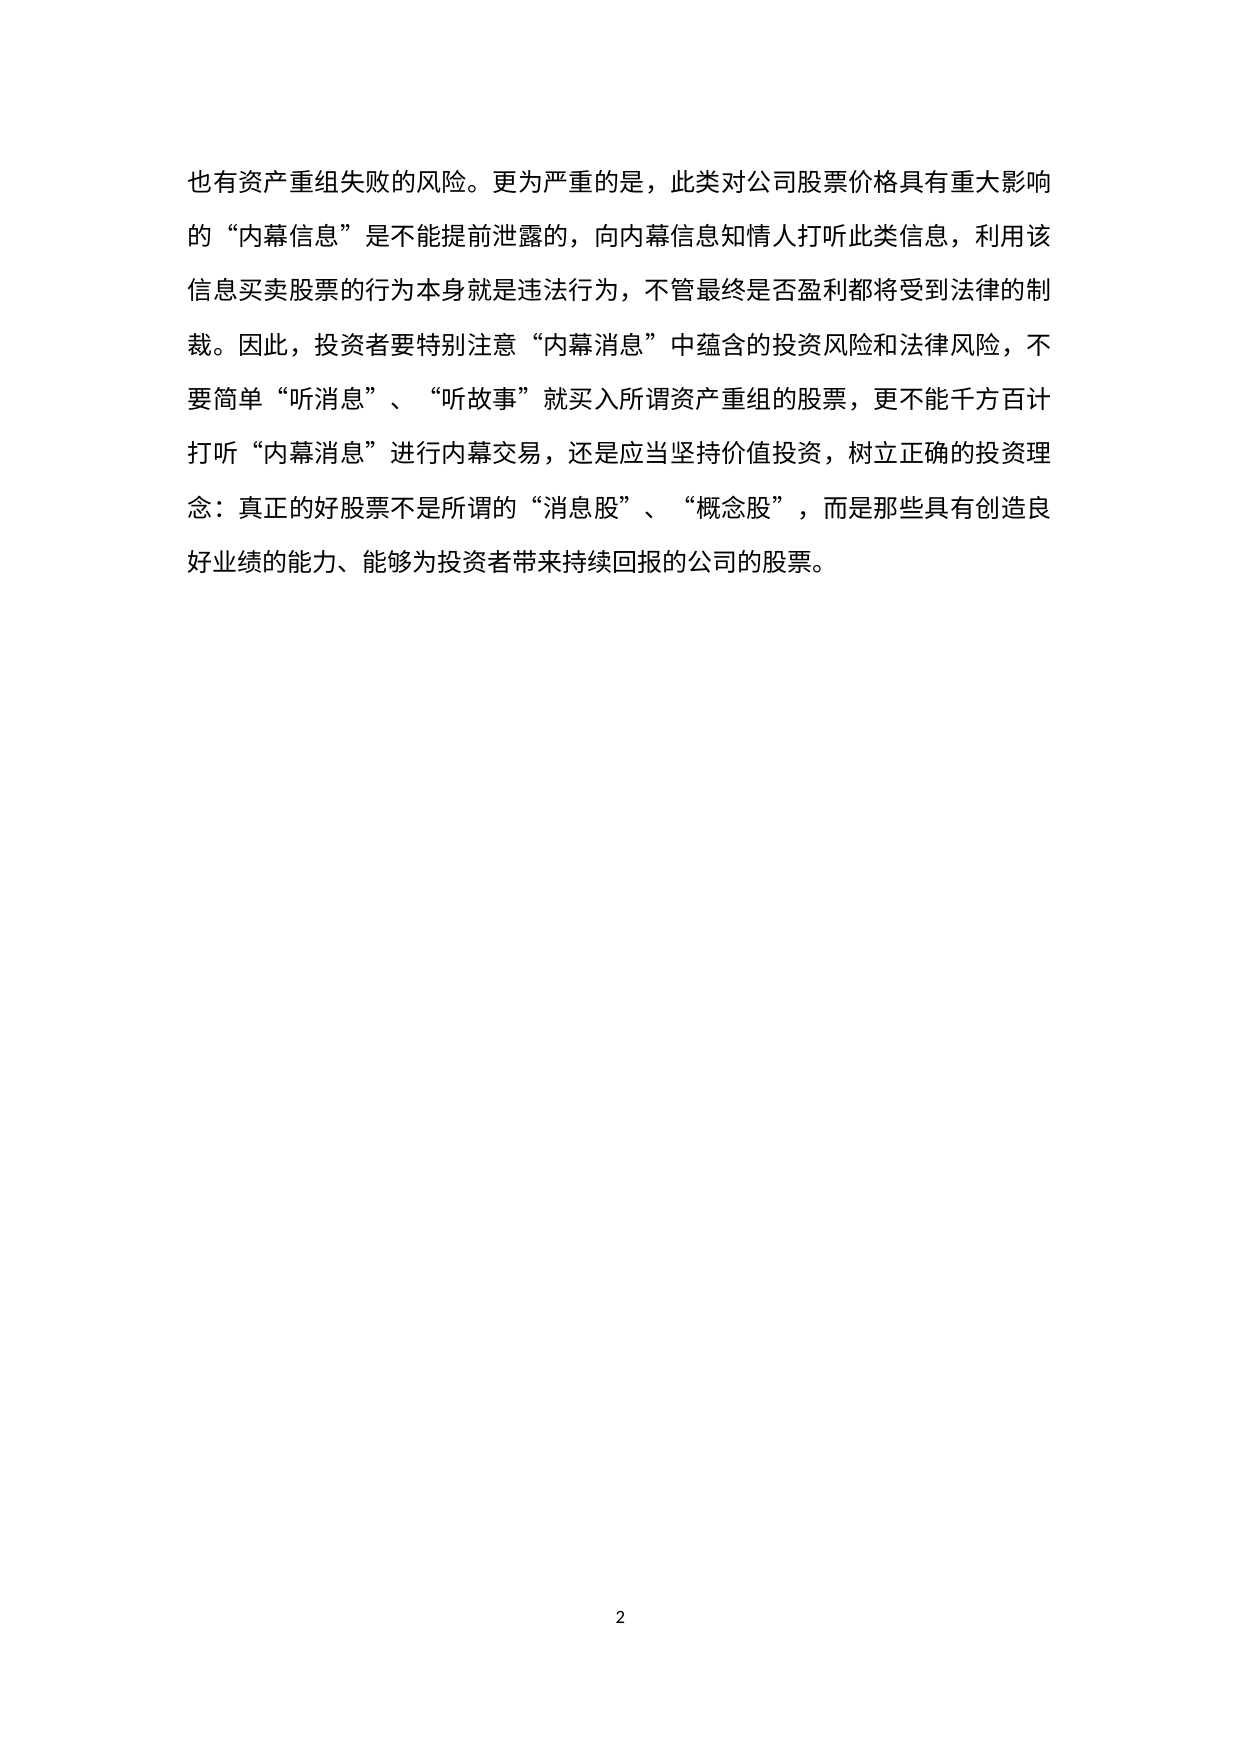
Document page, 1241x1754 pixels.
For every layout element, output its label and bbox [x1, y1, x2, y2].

text [187, 162, 1053, 579]
